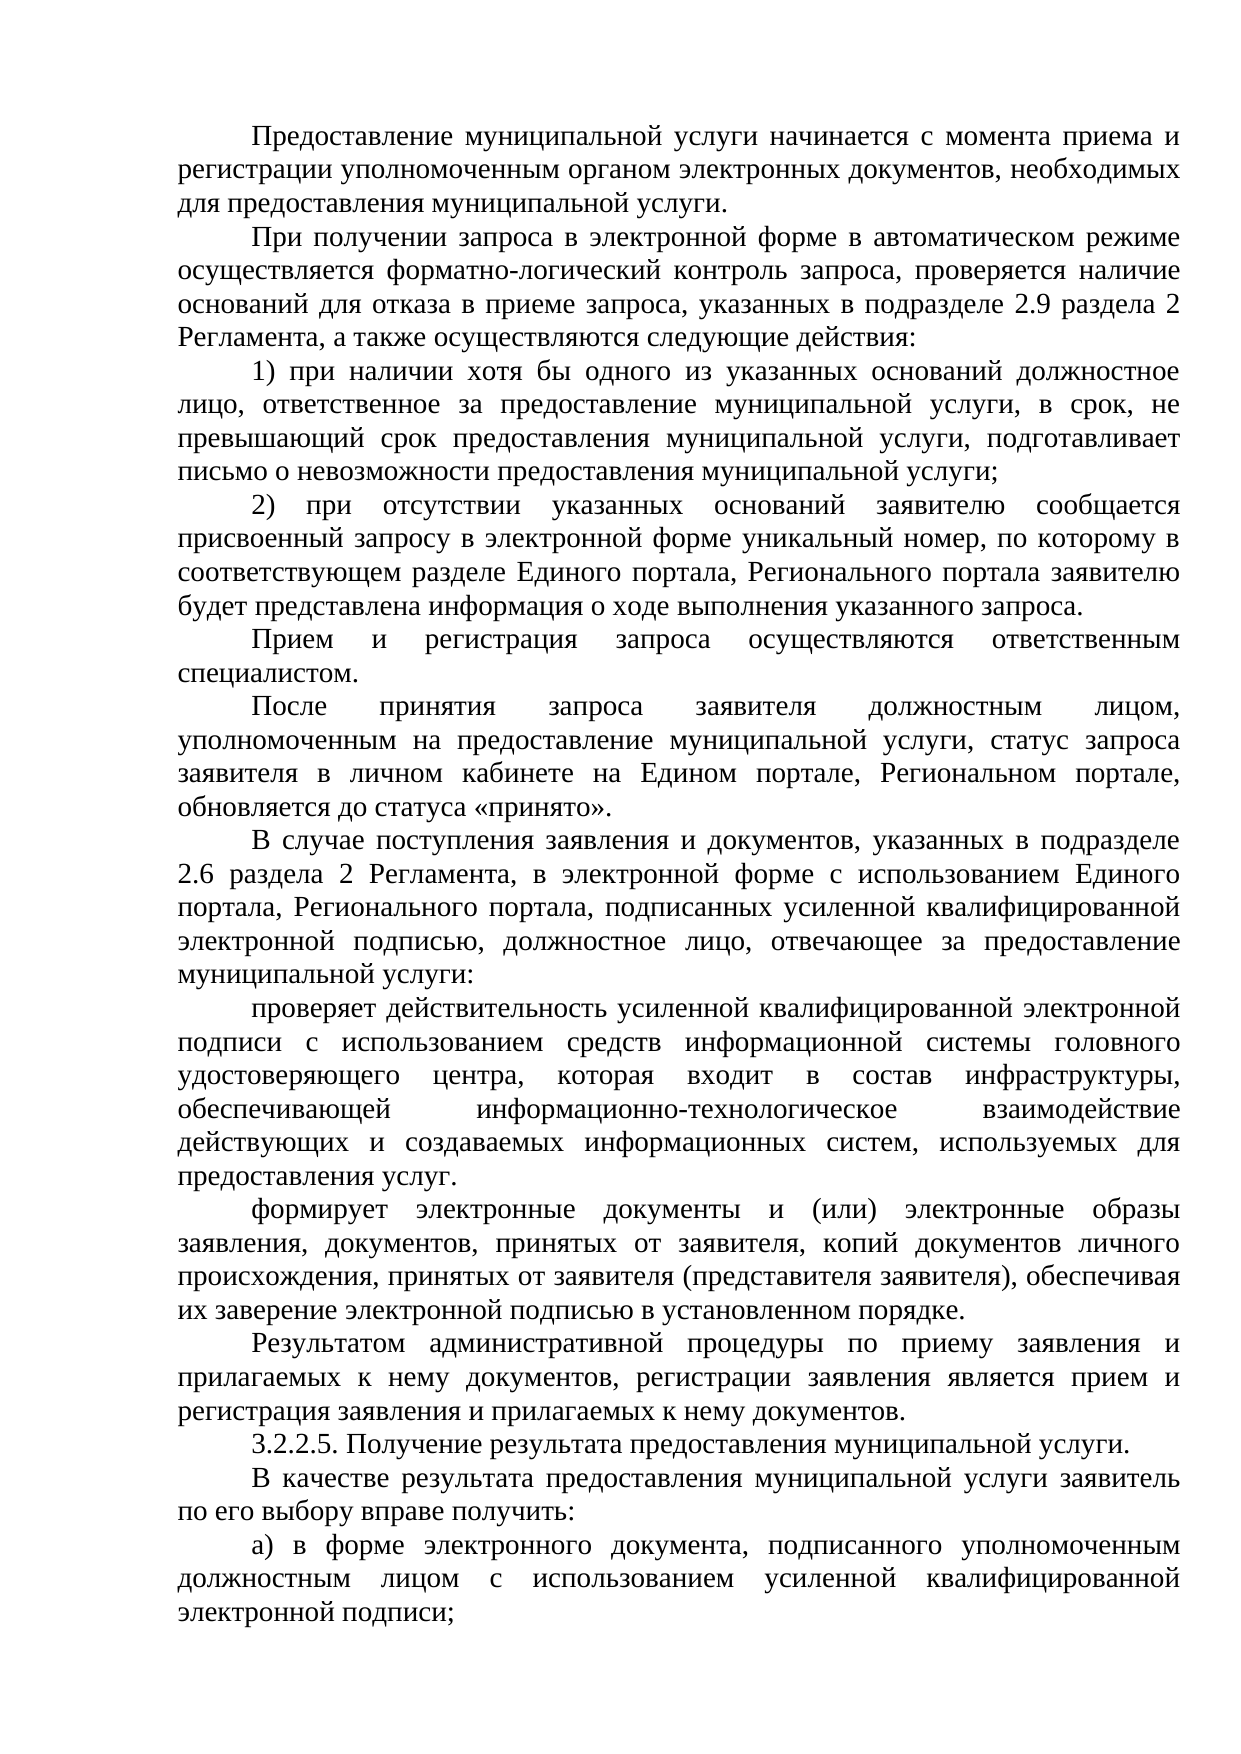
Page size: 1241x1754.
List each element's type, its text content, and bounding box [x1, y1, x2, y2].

text 1) при наличии хотя бы одного из указанных оснований должностное лицо, ответственное за предоставление муниципальной услуги, в срок, не превышающий срок предоставления муниципальной услуги, подготавливает письмо о невозможности предоставления муниципальной услуги; [177, 353, 1181, 487]
text 2) при отсутствии указанных оснований заявителю сообщается присвоенный запросу в электронной форме уникальный номер, по которому в соответствующем разделе Единого портала, Регионального портала заявителю будет представлена информация о ходе выполнения указанного запроса. [177, 487, 1181, 621]
text В случае поступления заявления и документов, указанных в подразделе 2.6 раздела 2 Регламента, в электронной форме с использованием Единого портала, Регионального портала, подписанных усиленной квалифицированной электронной подписью, должностное лицо, отвечающее за предоставление муниципальной услуги: [177, 822, 1181, 990]
text В качестве результата предоставления муниципальной услуги заявитель по его выбору вправе получить: [177, 1460, 1181, 1527]
text проверяет действительность усиленной квалифицированной электронной подписи с использованием средств информационной системы головного удостоверяющего центра, которая входит в состав инфраструктуры, обеспечивающей информационно-технологическое взаимодействие действующих и создаваемых информационных систем, используемых для предоставления услуг. [177, 990, 1181, 1191]
text а) в форме электронного документа, подписанного уполномоченным должностным лицом с использованием усиленной квалифицированной электронной подписи; [177, 1527, 1181, 1627]
text После принятия запроса заявителя должностным лицом, уполномоченным на предоставление муниципальной услуги, статус запроса заявителя в личном кабинете на Едином портале, Региональном портале, обновляется до статуса «принято». [177, 688, 1181, 822]
text При получении запроса в электронной форме в автоматическом режиме осуществляется форматно-логический контроль запроса, проверяется наличие оснований для отказа в приеме запроса, указанных в подразделе 2.9 раздела 2 Регламента, а также осуществляются следующие действия: [177, 219, 1181, 353]
text 3.2.2.5. Получение результата предоставления муниципальной услуги. [177, 1426, 1181, 1460]
text Предоставление муниципальной услуги начинается с момента приема и регистрации уполномоченным органом электронных документов, необходимых для предоставления муниципальной услуги. [177, 118, 1181, 219]
text Результатом административной процедуры по приему заявления и прилагаемых к нему документов, регистрации заявления является прием и регистрация заявления и прилагаемых к нему документов. [177, 1326, 1181, 1426]
text Прием и регистрация запроса осуществляются ответственным специалистом. [177, 621, 1181, 688]
text формирует электронные документы и (или) электронные образы заявления, документов, принятых от заявителя, копий документов личного происхождения, принятых от заявителя (представителя заявителя), обеспечивая их заверение электронной подписью в установленном порядке. [177, 1191, 1181, 1326]
